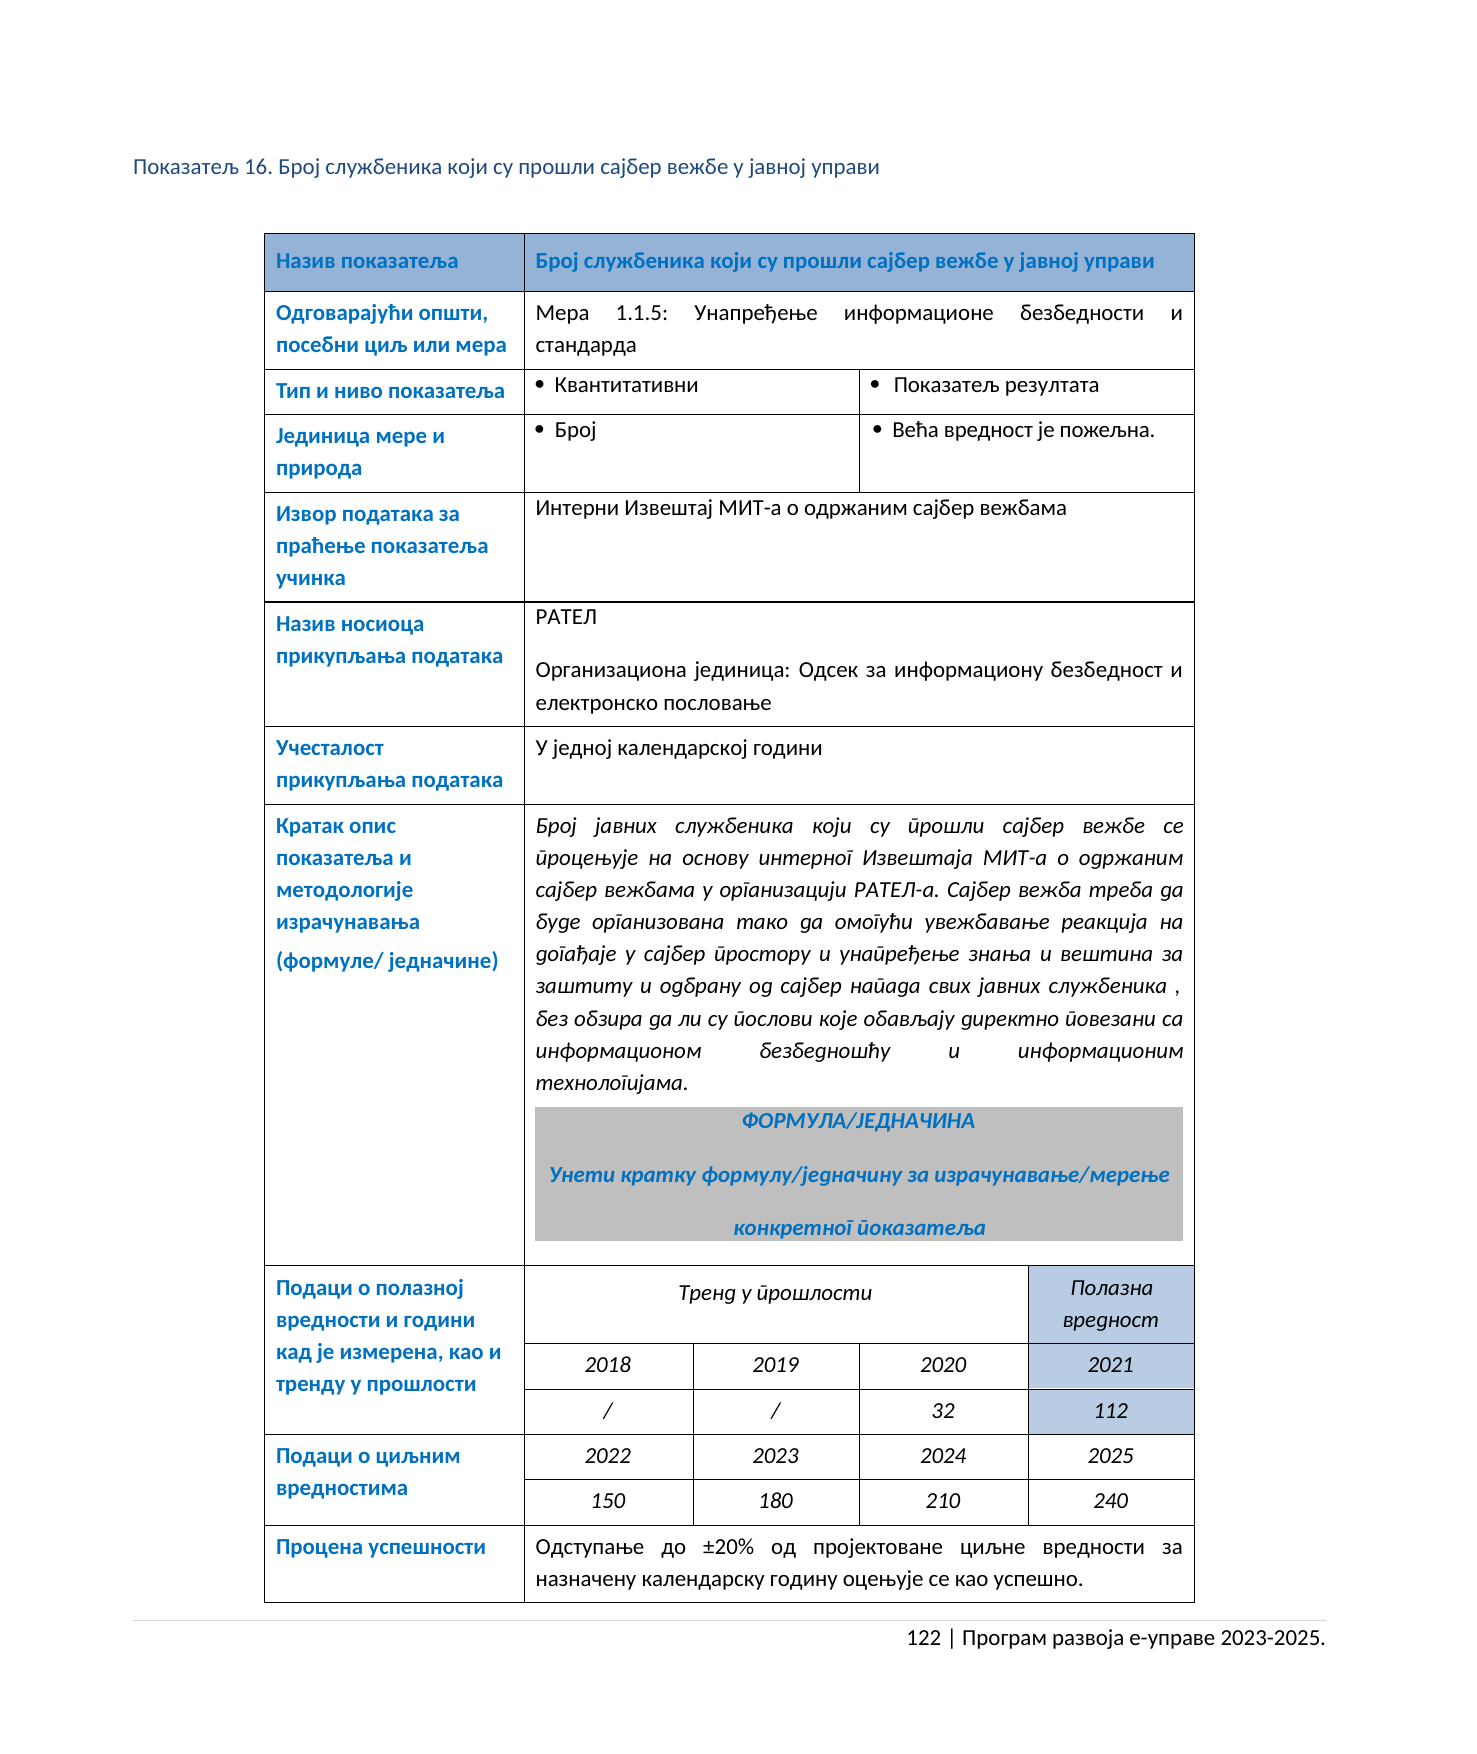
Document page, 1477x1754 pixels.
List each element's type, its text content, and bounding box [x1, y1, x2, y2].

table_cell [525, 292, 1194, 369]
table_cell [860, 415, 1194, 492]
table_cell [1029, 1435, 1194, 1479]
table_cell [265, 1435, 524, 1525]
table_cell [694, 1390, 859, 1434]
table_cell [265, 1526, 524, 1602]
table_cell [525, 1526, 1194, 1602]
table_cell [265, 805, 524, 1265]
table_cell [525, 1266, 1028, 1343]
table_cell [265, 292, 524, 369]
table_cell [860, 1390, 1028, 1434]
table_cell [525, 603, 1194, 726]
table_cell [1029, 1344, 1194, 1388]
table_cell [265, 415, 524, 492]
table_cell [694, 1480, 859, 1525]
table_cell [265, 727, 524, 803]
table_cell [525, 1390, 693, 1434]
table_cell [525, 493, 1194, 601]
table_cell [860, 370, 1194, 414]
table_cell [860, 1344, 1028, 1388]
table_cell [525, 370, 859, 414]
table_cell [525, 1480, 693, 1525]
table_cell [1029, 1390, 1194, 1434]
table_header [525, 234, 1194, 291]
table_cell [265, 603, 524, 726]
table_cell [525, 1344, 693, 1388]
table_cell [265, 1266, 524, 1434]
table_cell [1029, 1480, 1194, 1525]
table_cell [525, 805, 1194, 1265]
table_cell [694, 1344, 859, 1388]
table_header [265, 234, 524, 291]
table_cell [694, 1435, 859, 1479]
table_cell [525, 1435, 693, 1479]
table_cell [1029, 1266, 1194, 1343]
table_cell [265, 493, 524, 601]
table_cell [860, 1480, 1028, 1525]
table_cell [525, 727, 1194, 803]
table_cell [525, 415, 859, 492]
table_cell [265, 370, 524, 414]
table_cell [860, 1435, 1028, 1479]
subtitle Показатељ 16. Број службеника који су прошли сајбер вежбе у јавној управи [133, 152, 1326, 180]
